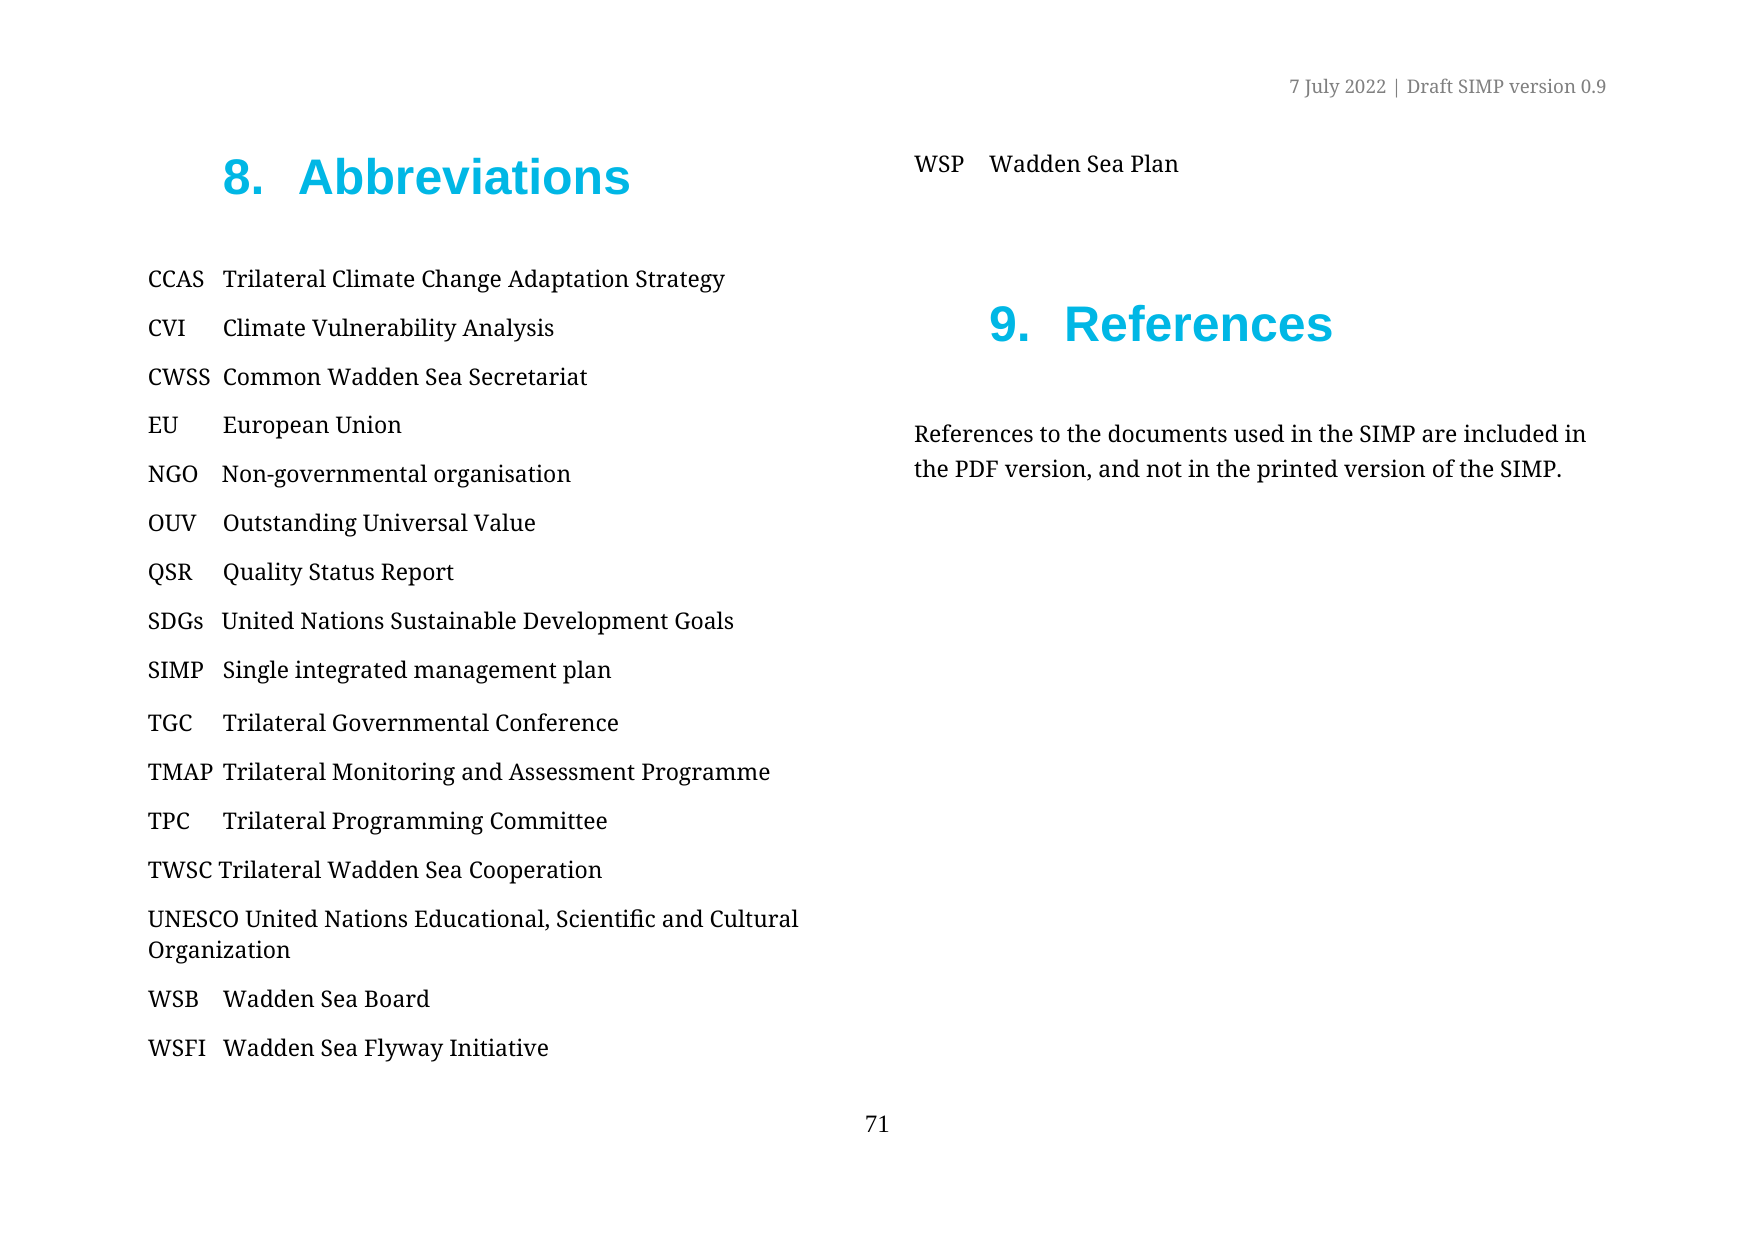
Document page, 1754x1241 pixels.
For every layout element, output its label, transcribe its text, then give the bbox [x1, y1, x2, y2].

text TGC Trilateral Governmental Conference [148, 703, 840, 739]
text UNESCO United Nations Educational, Scientific and Cultural Organization [148, 903, 840, 966]
text CCAS Trilateral Climate Change Adaptation Strategy [148, 263, 840, 294]
text WSFI Wadden Sea Flyway Initiative [148, 1032, 840, 1064]
text QSR Quality Status Report [148, 556, 840, 588]
text CVI Climate Vulnerability Analysis [148, 312, 840, 343]
text EU European Union [148, 409, 840, 441]
text WSP Wadden Sea Plan [914, 148, 1606, 179]
text TMAP Trilateral Monitoring and Assessment Programme [148, 756, 840, 788]
list Abbreviations [223, 148, 840, 205]
text References to the documents used in the SIMP are included in the PDF version, and not in the printed version of the SIMP. [914, 414, 1606, 484]
text TWSC Trilateral Wadden Sea Cooperation [148, 854, 840, 886]
text CWSS Common Wadden Sea Secretariat [148, 361, 840, 392]
text WSB Wadden Sea Board [148, 983, 840, 1015]
text NGO Non-governmental organisation [148, 458, 840, 490]
list References [989, 294, 1606, 352]
text TPC Trilateral Programming Committee [148, 805, 840, 837]
text OUV Outstanding Universal Value [148, 507, 840, 539]
text SDGs United Nations Sustainable Development Goals [148, 605, 840, 637]
text SIMP Single integrated management plan [148, 654, 840, 686]
